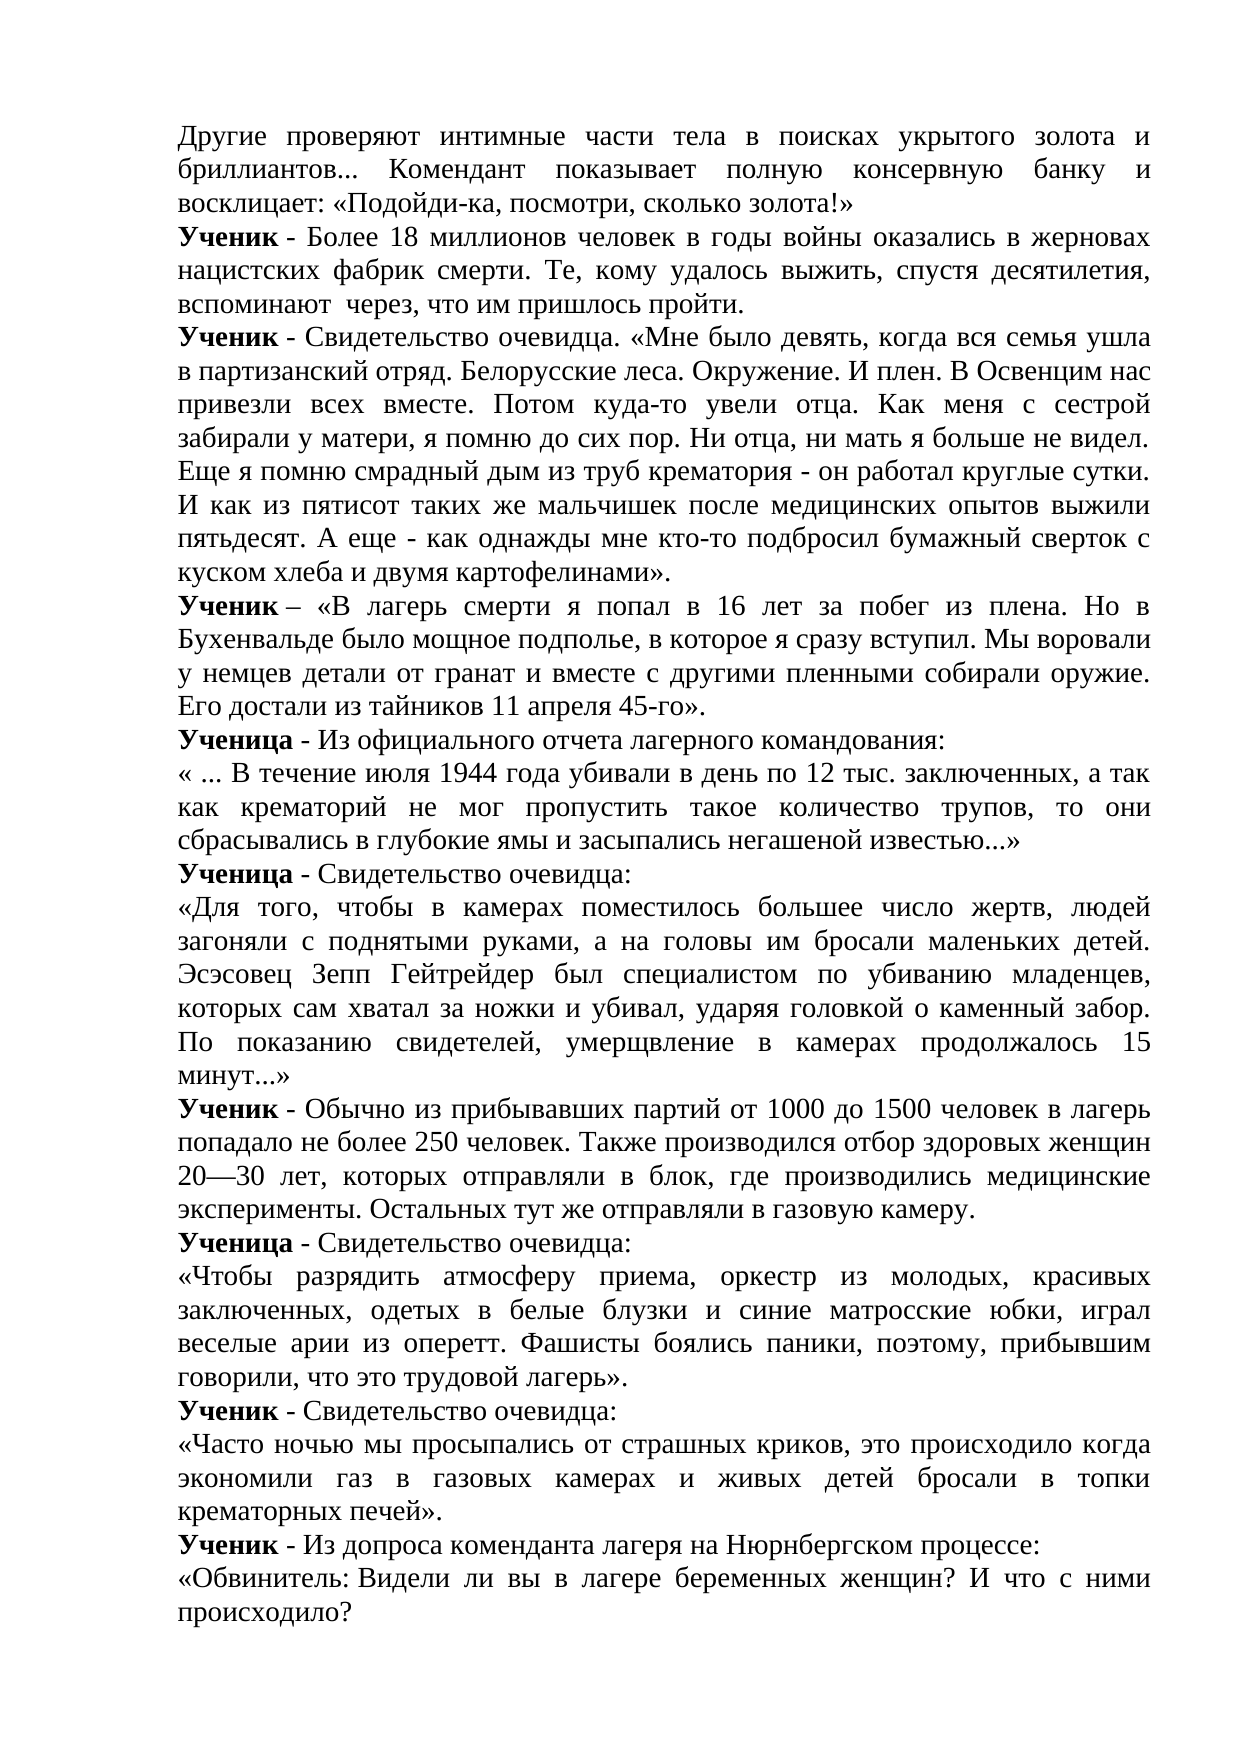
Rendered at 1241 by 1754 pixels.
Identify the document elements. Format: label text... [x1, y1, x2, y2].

text «Для того, чтобы в камерах поместилось большее число жертв, людей загоняли с поднятыми руками, а на головы им бросали маленьких детей. Эсэсовец Зепп Гейтрейдер был специалистом по убиванию младенцев, которых сам хватал за ножки и убивал, ударяя головкой о каменный забор. По показанию свидетелей, умерщвление в камерах продолжалось 15 минут...» [177, 889, 1152, 1091]
text Ученица - Свидетельство очевидца: [177, 1225, 1152, 1258]
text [177, 1560, 1152, 1627]
text Ученик - Из допроса коменданта лагеря на Нюрнбергском процессе: [177, 1527, 1152, 1560]
text Ученик - Свидетельство очевидца: [177, 1393, 1152, 1426]
text Ученик - Свидетельство очевидца. «Мне было девять, когда вся семья ушла в партизанский отряд. Белорусские леса. Окружение. И плен. В Освенцим нас привезли всех вместе. Потом куда-то увели отца. Как меня с сестрой забирали у матери, я помню до сих пор. Ни отца, ни мать я больше не видел. Еще я помню смрадный дым из труб крематория - он работал круглые сутки. И как из пятисот таких же мальчишек после медицинских опытов выжили пятьдесят. А еще - как однажды мне кто-то подбросил бумажный сверток с куском хлеба и двумя картофелинами». [177, 319, 1152, 588]
text Ученица - Из официального отчета лагерного командования: [177, 722, 1152, 755]
text Ученик - Более 18 миллионов человек в годы войны оказались в жерновах нацистских фабрик смерти. Те, кому удалось выжить, спустя десятилетия, вспоминают через, что им пришлось пройти. [177, 219, 1152, 319]
text Ученик - Обычно из прибывавших партий от 1000 до 1500 человек в лагерь попадало не более 250 человек. Также производился отбор здоровых женщин 20—30 лет, которых отправляли в блок, где производились медицинские эксперименты. Остальных тут же отправляли в газовую камеру. [177, 1091, 1152, 1225]
text «Часто ночью мы просыпались от страшных криков, это происходило когда экономили газ в газовых камерах и живых детей бросали в топки крематорных печей». [177, 1426, 1152, 1527]
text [177, 118, 1152, 219]
text «Чтобы разрядить атмосферу приема, оркестр из молодых, красивых заключенных, одетых в белые блузки и синие матросские юбки, играл веселые арии из оперетт. Фашисты боялись паники, поэтому, прибывшим говорили, что это трудовой лагерь». [177, 1258, 1152, 1393]
text « ... В течение июля 1944 года убивали в день по 12 тыс. заключенных, а так как крематорий не мог пропустить такое количество трупов, то они сбрасывались в глубокие ямы и засыпались негашеной известью...» [177, 755, 1152, 856]
text Ученик – «В лагерь смерти я попал в 16 лет за побег из плена. Но в Бухенвальде было мощное подполье, в которое я сразу вступил. Мы воровали у немцев детали от гранат и вместе с другими пленными собирали оружие. Его достали из тайников 11 апреля 45-го». [177, 588, 1152, 722]
text Ученица - Свидетельство очевидца: [177, 856, 1152, 889]
